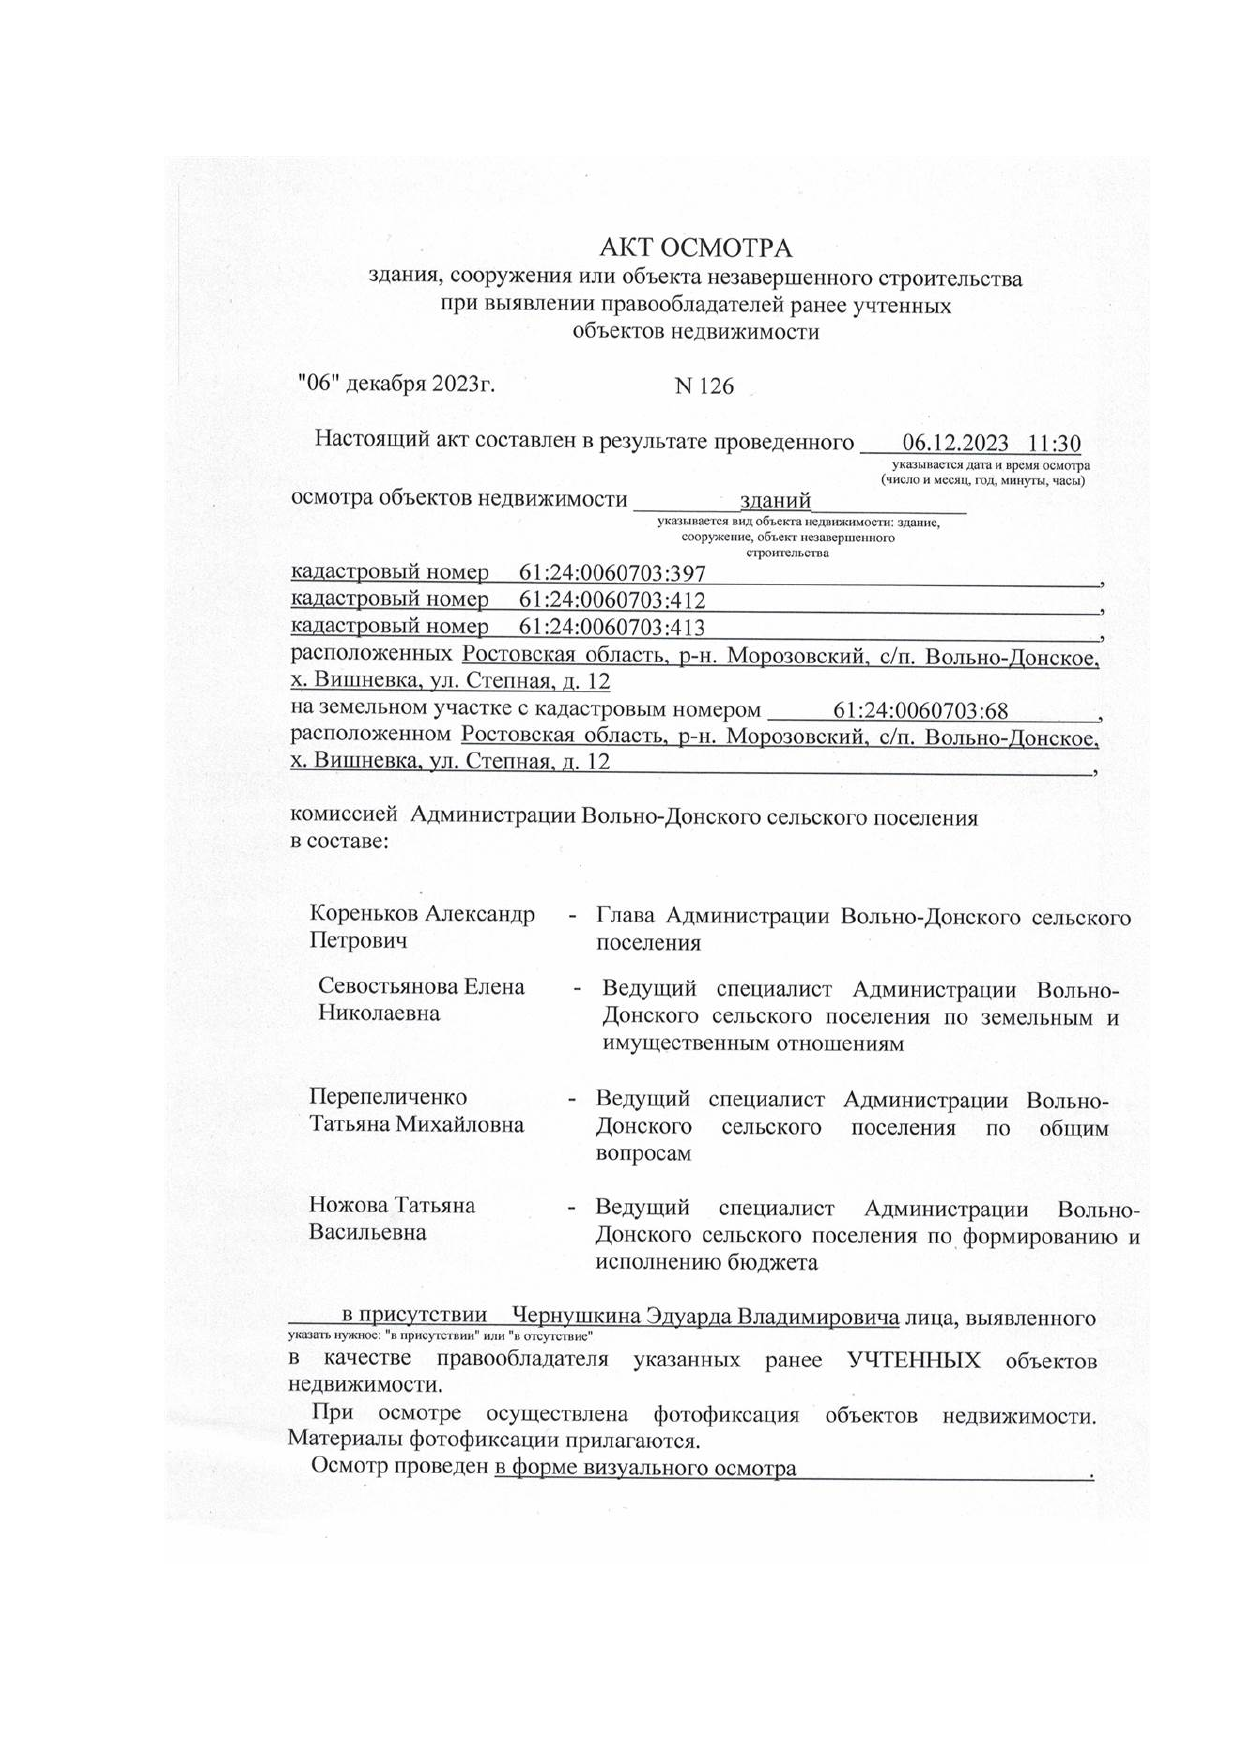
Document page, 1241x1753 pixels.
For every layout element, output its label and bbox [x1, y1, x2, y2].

picture [164, 156, 1151, 1564]
